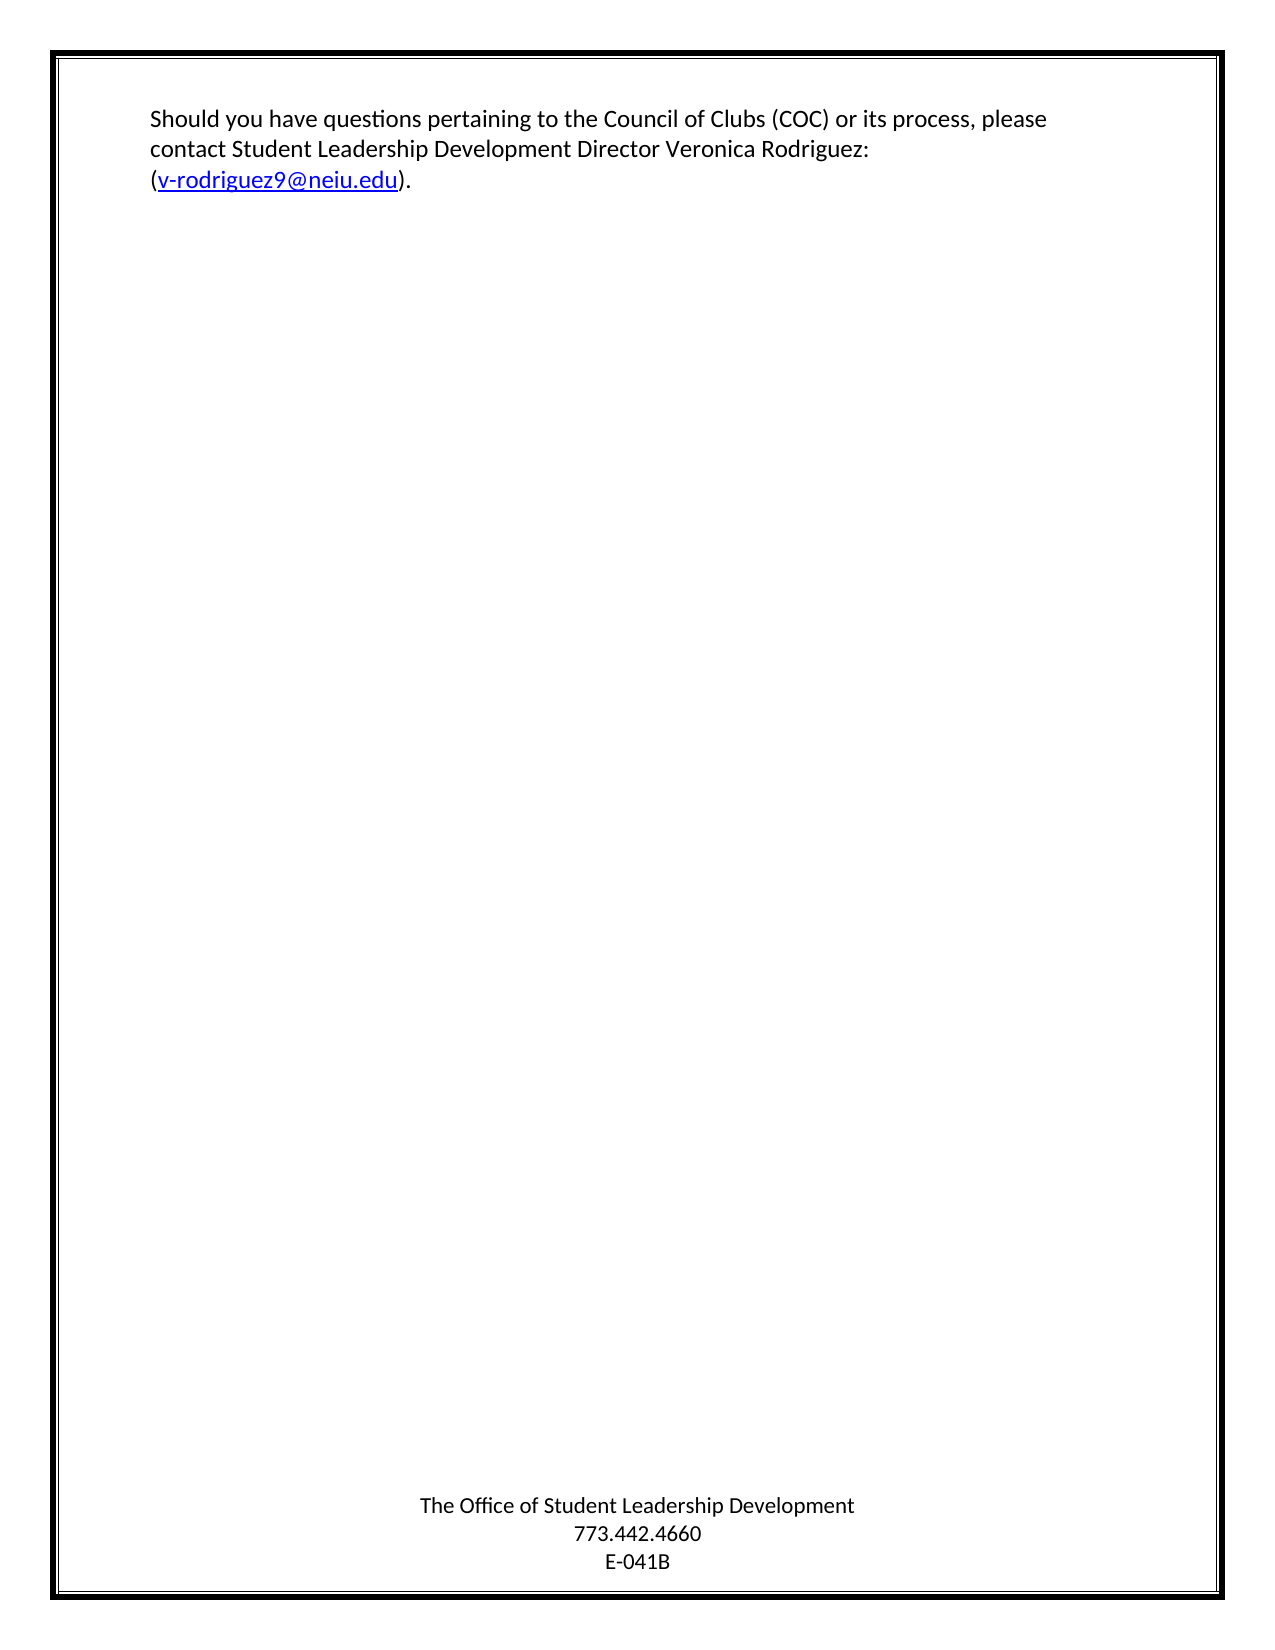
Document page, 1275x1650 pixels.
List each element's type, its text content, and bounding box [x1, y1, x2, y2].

list (v-rodriguez9@neiu.edu). [150, 164, 1125, 195]
list Should you have questions pertaining to the Council of Clubs (COC) or its process, please contact Student Leadership Development Director Veronica Rodriguez: [150, 103, 1125, 164]
